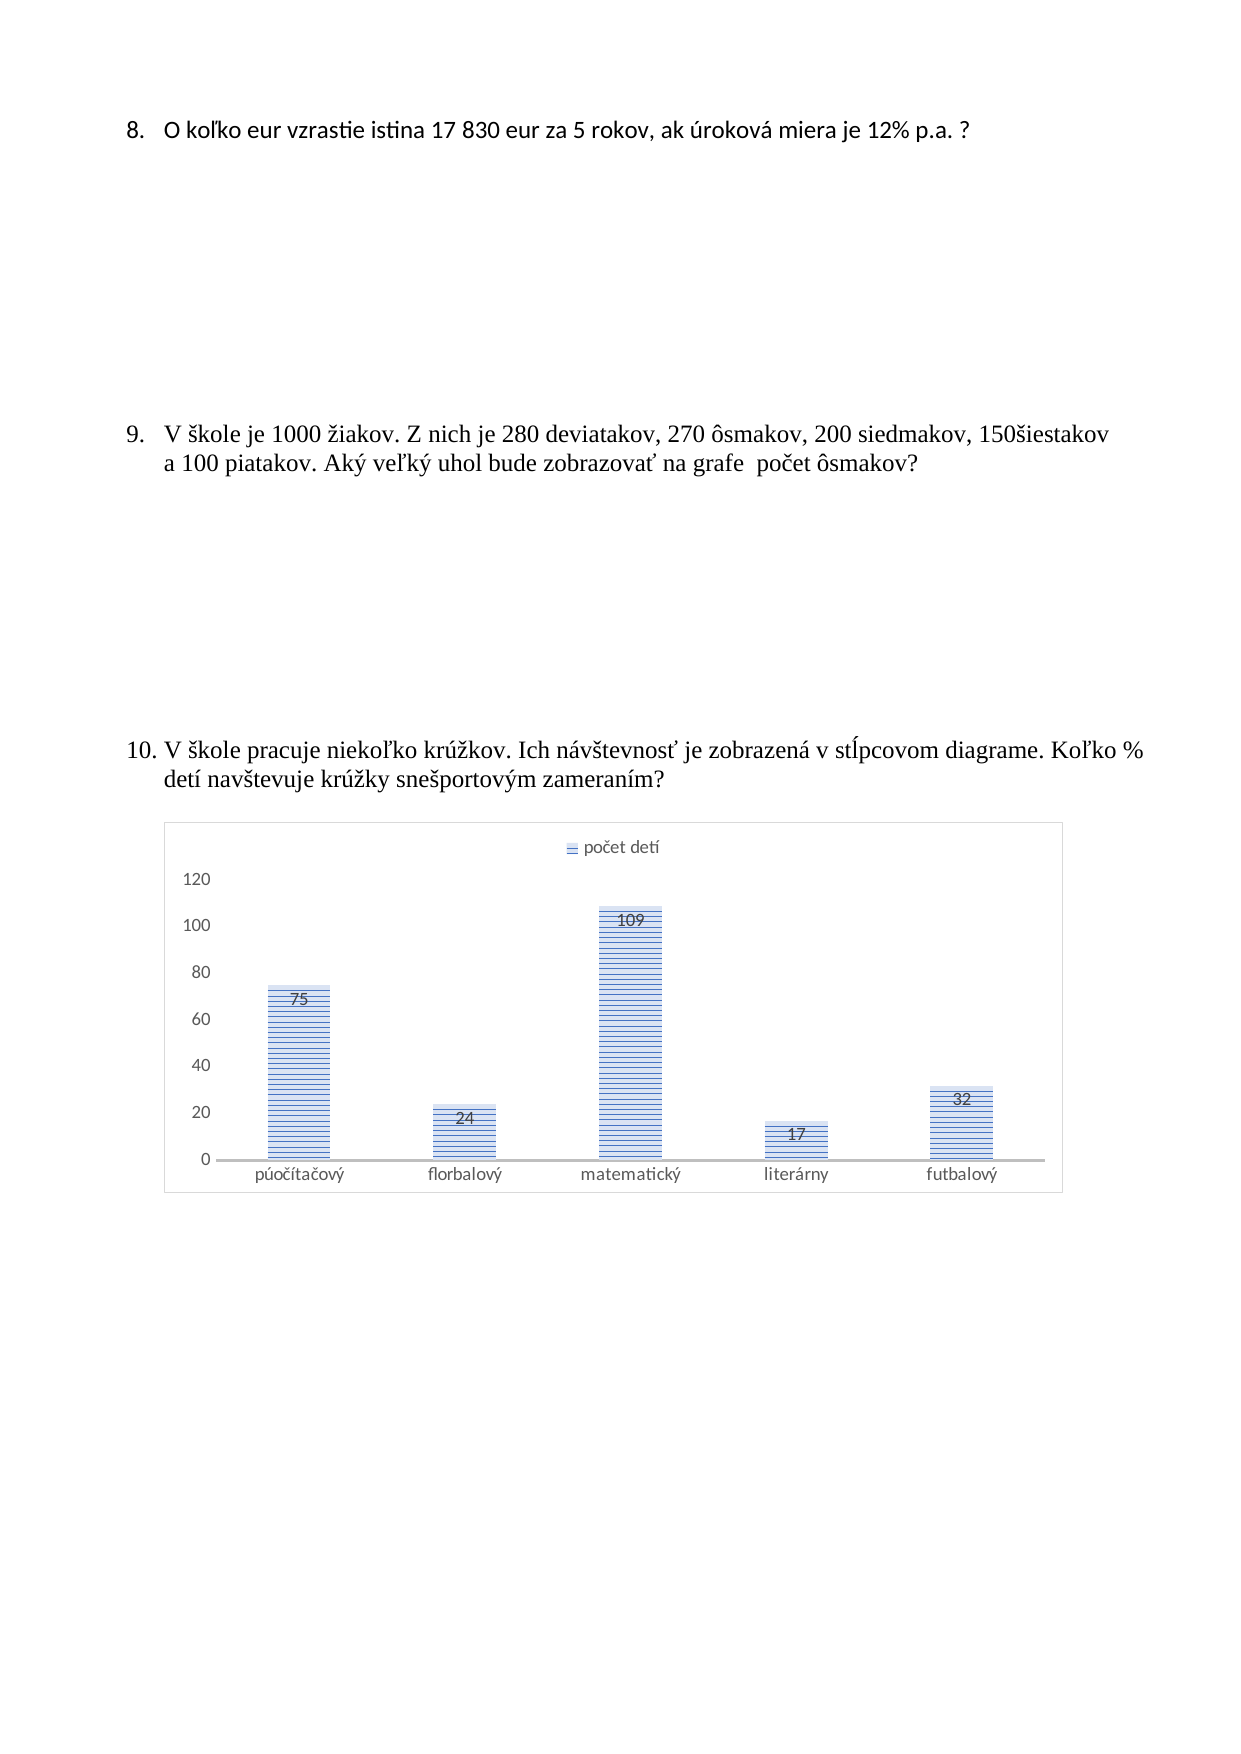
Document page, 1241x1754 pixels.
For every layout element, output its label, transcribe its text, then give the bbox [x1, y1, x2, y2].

list V škole pracuje niekoľko krúžkov. Ich návštevnosť je zobrazená v stĺpcovom diagrame. Koľko % detí navštevuje krúžky snešportovým zameraním? [126, 735, 1167, 793]
list O koľko eur vzrastie istina 17 830 eur za 5 rokov, ak úroková miera je 12% p.a. ? [126, 114, 1167, 144]
list V škole je 1000 žiakov. Z nich je 280 deviatakov, 270 ôsmakov, 200 siedmakov, 150šiestakov a 100 piatakov. Aký veľký uhol bude zobrazovať na grafe počet ôsmakov? [126, 419, 1167, 477]
